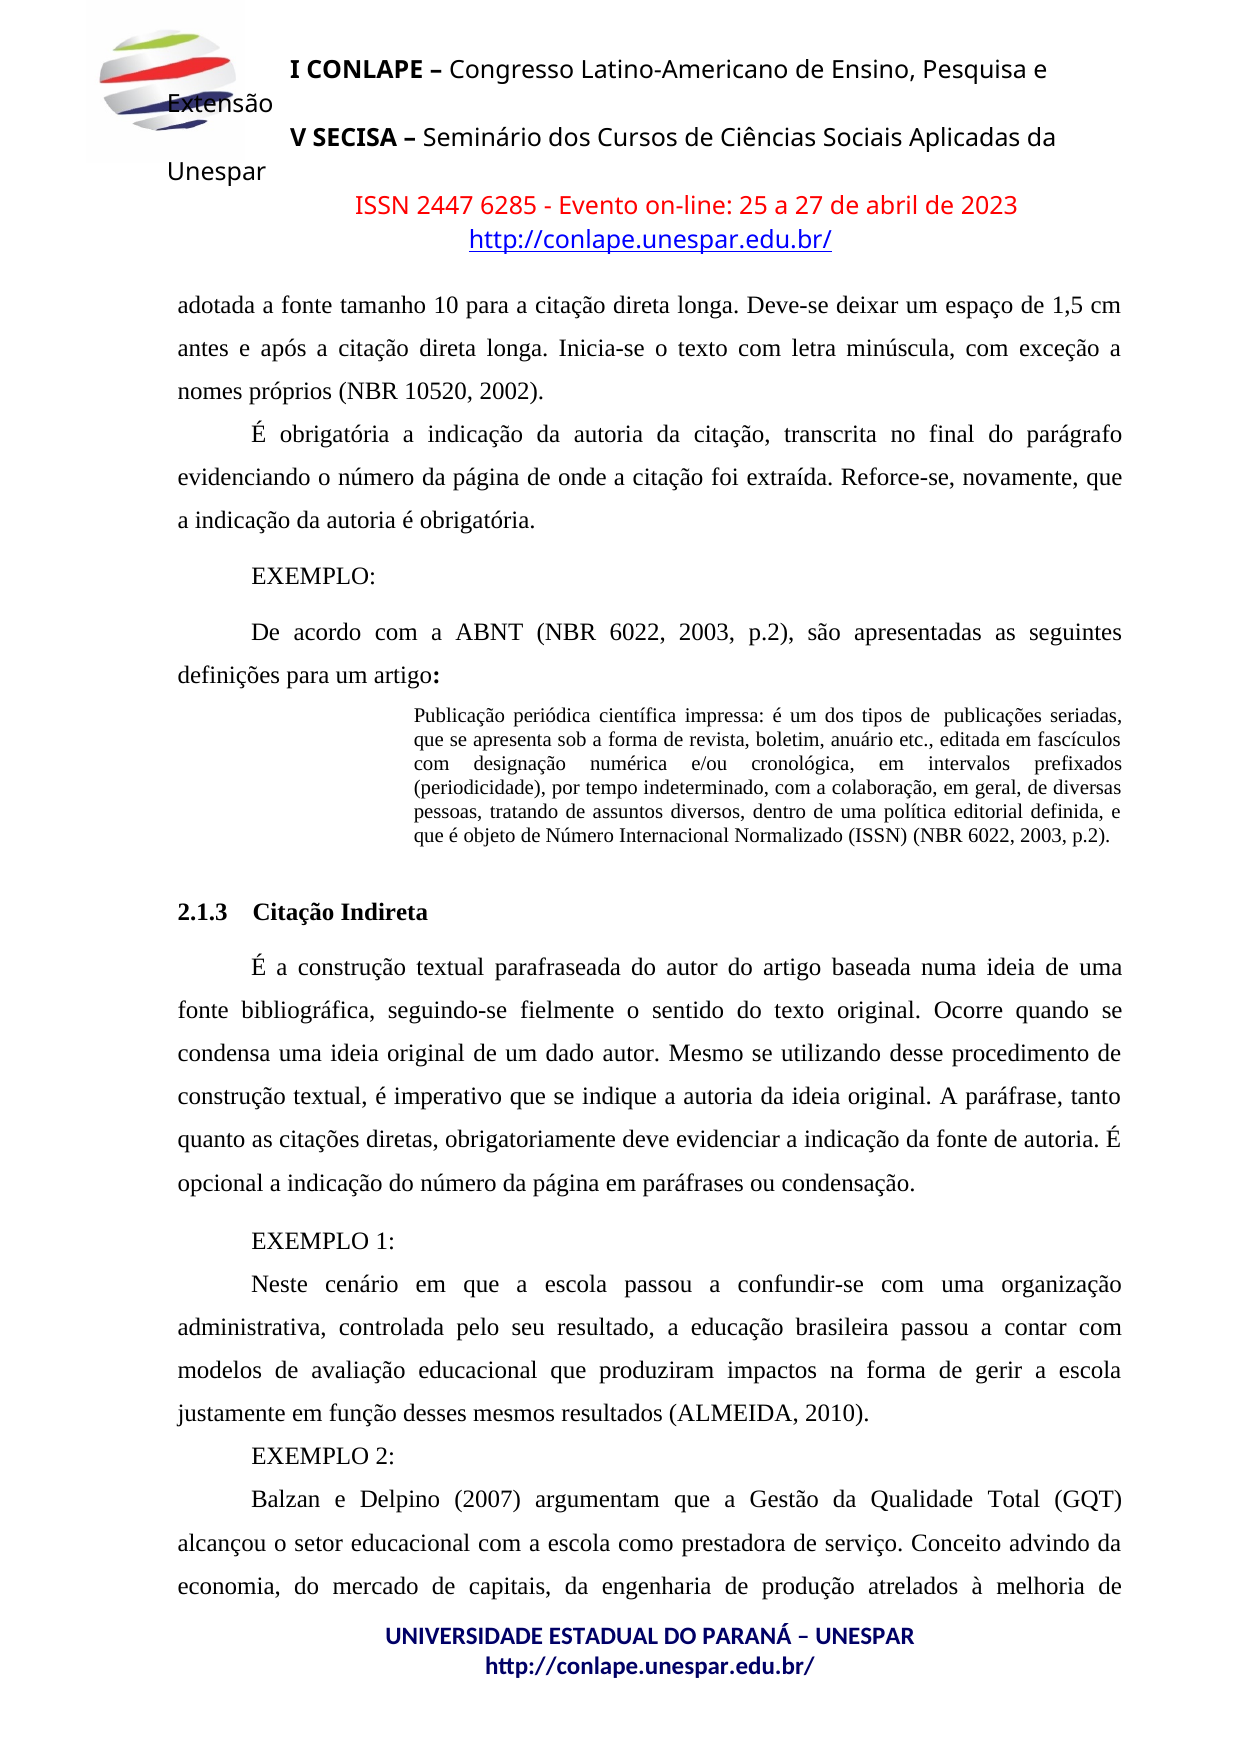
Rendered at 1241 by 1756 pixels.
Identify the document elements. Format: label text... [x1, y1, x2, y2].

text É obrigatória a indicação da autoria da citação, transcrita no final do parágrafo evidenciando o número da página de onde a citação foi extraída. Reforce-se, novamente, que a indicação da autoria é obrigatória. [177, 419, 1122, 534]
picture [86, 0, 246, 163]
text EXEMPLO 1: [251, 1226, 1134, 1254]
text De acordo com a ABNT (NBR 6022, 2003, p.2), são apresentadas as seguintes definições para um artigo: [177, 617, 1122, 689]
text É a construção textual parafraseada do autor do artigo baseada numa ideia de uma fonte bibliográfica, seguindo-se fielmente o sentido do texto original. Ocorre quando se condensa uma ideia original de um dado autor. Mesmo se utilizando desse procedimento de construção textual, é imperativo que se indique a autoria da ideia original. A paráfrase, tanto quanto as citações diretas, obrigatoriamente deve evidenciar a indicação da fonte de autoria. É opcional a indicação do número da página em paráfrases ou condensação. [177, 952, 1123, 1196]
text EXEMPLO 2: [251, 1441, 1134, 1470]
text Neste cenário em que a escola passou a confundir-se com uma organização administrativa, controlada pelo seu resultado, a educação brasileira passou a contar com modelos de avaliação educacional que produziram impactos na forma de gerir a escola justamente em função desses mesmos resultados (ALMEIDA, 2010). [177, 1269, 1122, 1427]
text Publicação periódica científica impressa: é um dos tipos de publicações seriadas, que se apresenta sob a forma de revista, boletim, anuário etc., editada em fascículos com designação numérica e/ou cronológica, em intervalos prefixados (periodicidade), por tempo indeterminado, com a colaboração, em geral, de diversas pessoas, tratando de assuntos diversos, dentro de uma política editorial definida, e que é objeto de Número Internacional Normalizado (ISSN) (NBR 6022, 2003, p.2). [413, 703, 1122, 847]
subtitle Citação Indireta [177, 897, 1134, 926]
text EXEMPLO: [251, 561, 1134, 590]
